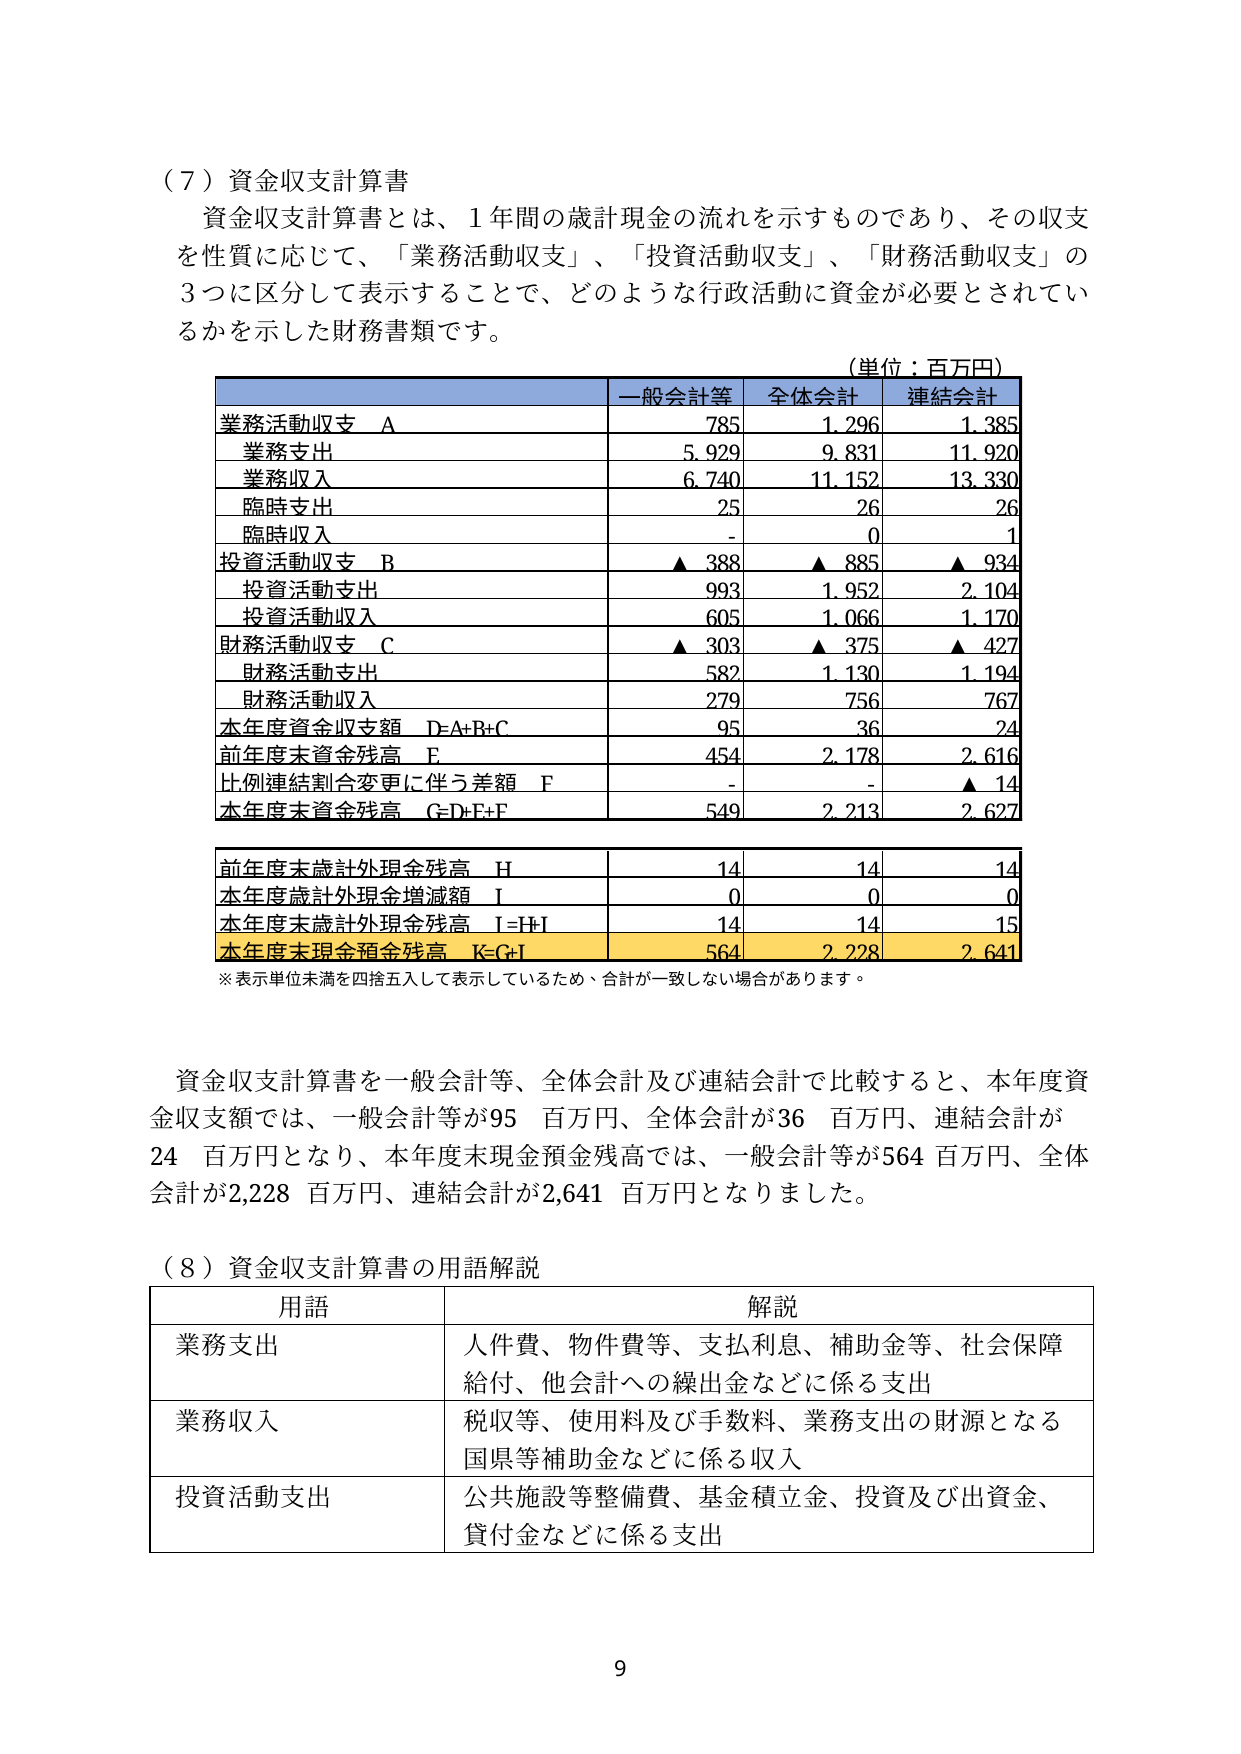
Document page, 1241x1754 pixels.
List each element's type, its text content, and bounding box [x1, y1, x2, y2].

table_cell 業務収入 [151, 1401, 444, 1476]
table_cell 税収等、使用料及び手数料、業務支出の財源となる国県等補助金などに係る収入 [445, 1401, 1093, 1476]
text 資金収支計算書を一般会計等、全体会計及び連結会計で比較すると、本年度資金収支額では、一般会計等が95百万円、全体会計が36百万円、連結会計が24百万円となり、本年度末現金預金残高では、一般会計等が564百万円、全体会計が2,228百万円、連結会計が2,641百万円となりました。 [149, 1061, 1091, 1211]
table_header 用語 [151, 1287, 444, 1324]
table_cell 投資活動支出 [151, 1477, 444, 1552]
text （８）資金収支計算書の用語解説 [149, 1248, 1091, 1286]
text 資金収支計算書とは、１年間の歳計現金の流れを示すものであり、その収支を性質に応じて、「業務活動収支」、「投資活動収支」、「財務活動収支」の３つに区分して表示することで、どのような行政活動に資金が必要とされているかを示した財務書類です。 [172, 198, 1091, 348]
table_cell 公共施設等整備費、基金積立金、投資及び出資金、貸付金などに係る支出 [445, 1477, 1093, 1552]
table_cell 人件費、物件費等、支払利息、補助金等、社会保障給付、他会計への繰出金などに係る支出 [445, 1325, 1093, 1400]
text （７）資金収支計算書 [149, 161, 1091, 198]
table_cell 業務支出 [151, 1325, 444, 1400]
table_header 解説 [445, 1287, 1093, 1324]
